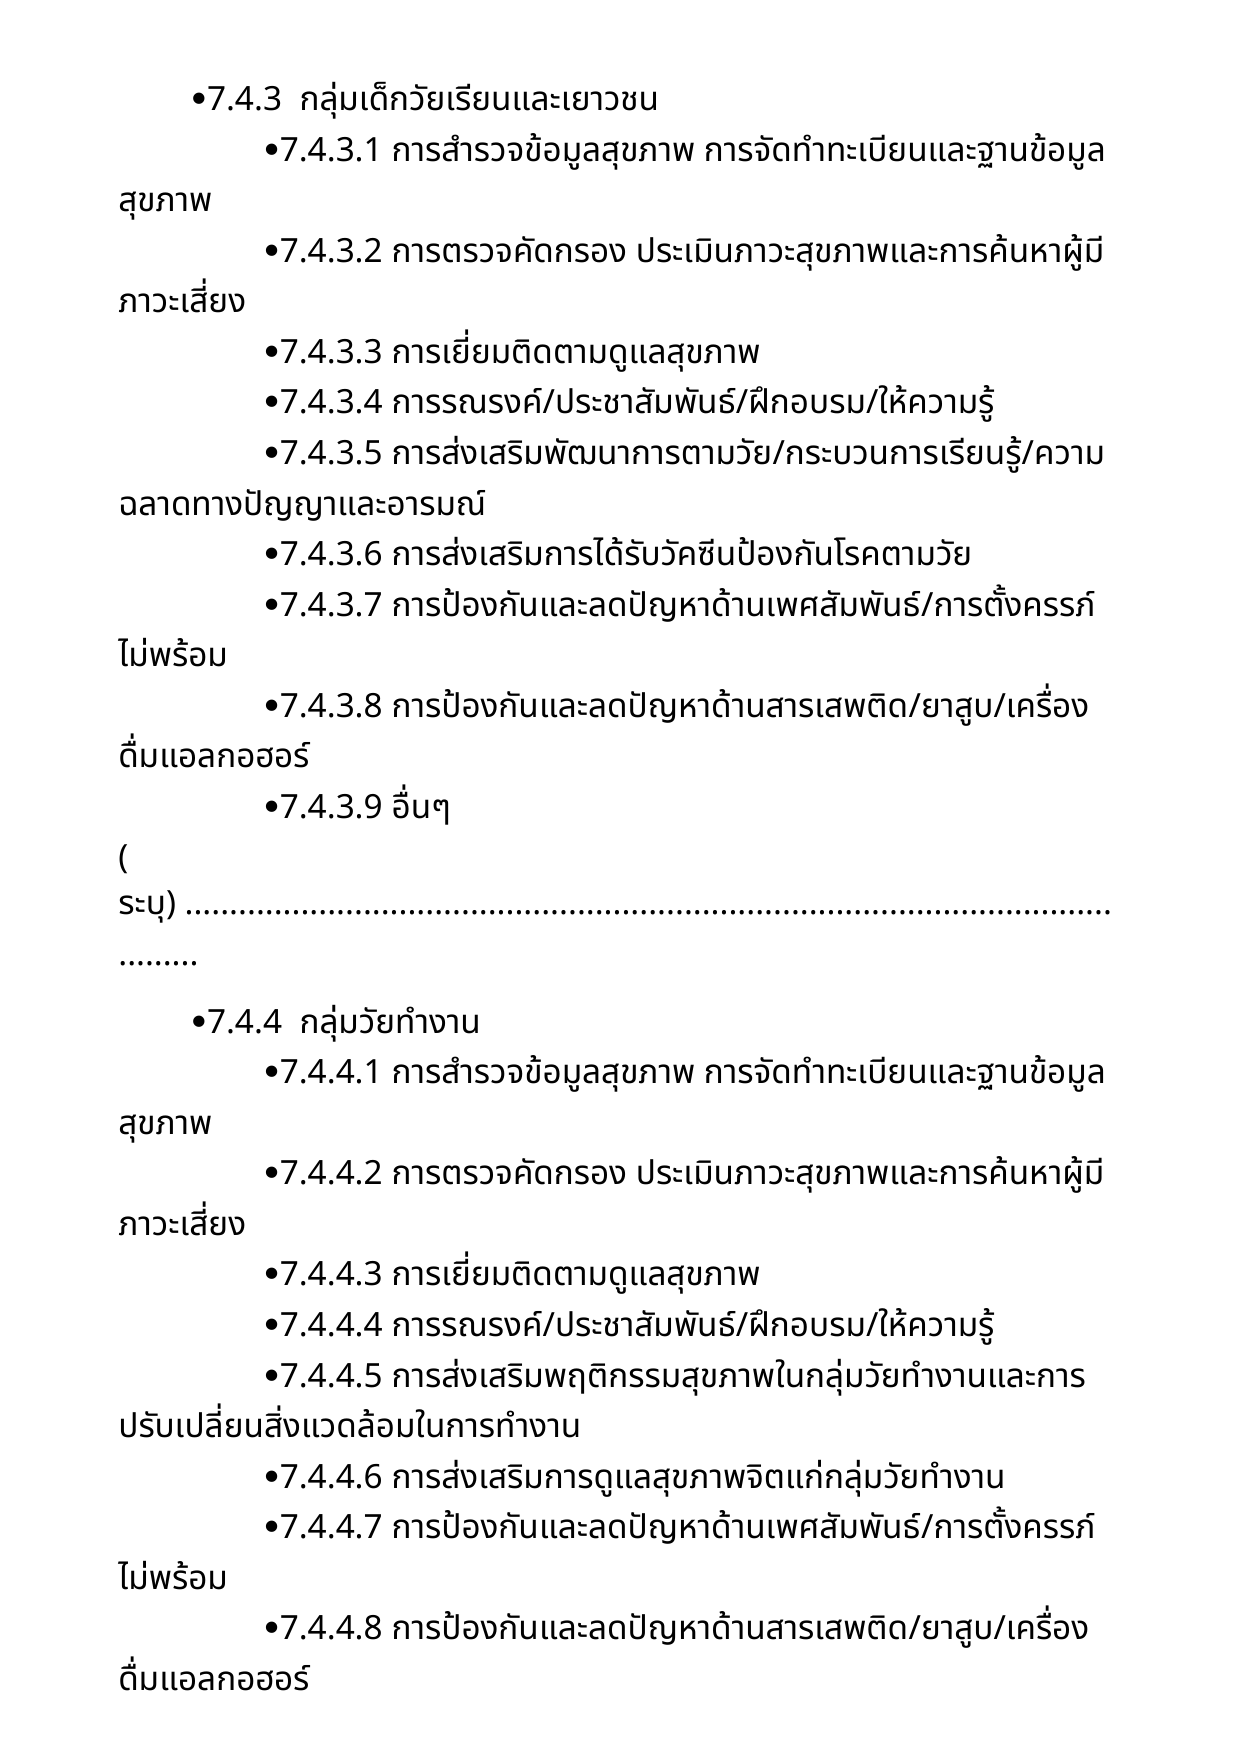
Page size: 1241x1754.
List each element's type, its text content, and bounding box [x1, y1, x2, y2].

text 7.4.3.1 การสำรวจข้อมูลสุขภาพ การจัดทำทะเบียนและฐานข้อมูลสุขภาพ [118, 126, 1122, 227]
text 7.4.3.9 อื่นๆ (ระบุ) ................................................................................................................. [118, 783, 1122, 975]
text 7.4.4.6 การส่งเสริมการดูแลสุขภาพจิตแก่กลุ่มวัยทำงาน [118, 1452, 1122, 1503]
text 7.4.4 กลุ่มวัยทำงาน [118, 997, 1122, 1048]
text 7.4.4.1 การสำรวจข้อมูลสุขภาพ การจัดทำทะเบียนและฐานข้อมูลสุขภาพ [118, 1048, 1122, 1149]
text 7.4.4.7 การป้องกันและลดปัญหาด้านเพศสัมพันธ์/การตั้งครรภ์ไม่พร้อม [118, 1503, 1122, 1604]
text 7.4.3.6 การส่งเสริมการได้รับวัคซีนป้องกันโรคตามวัย [118, 530, 1122, 581]
text 7.4.3.3 การเยี่ยมติดตามดูแลสุขภาพ [118, 328, 1122, 378]
text 7.4.4.3 การเยี่ยมติดตามดูแลสุขภาพ [118, 1250, 1122, 1301]
text 7.4.3.8 การป้องกันและลดปัญหาด้านสารเสพติด/ยาสูบ/เครื่องดื่มแอลกอฮอร์ [118, 682, 1122, 783]
text 7.4.3.4 การรณรงค์/ประชาสัมพันธ์/ฝึกอบรม/ให้ความรู้ [118, 378, 1122, 429]
text 7.4.3.5 การส่งเสริมพัฒนาการตามวัย/กระบวนการเรียนรู้/ความฉลาดทางปัญญาและอารมณ์ [118, 429, 1122, 530]
text 7.4.3 กลุ่มเด็กวัยเรียนและเยาวชน [118, 75, 1122, 126]
text 7.4.4.2 การตรวจคัดกรอง ประเมินภาวะสุขภาพและการค้นหาผู้มีภาวะเสี่ยง [118, 1149, 1122, 1250]
text 7.4.3.2 การตรวจคัดกรอง ประเมินภาวะสุขภาพและการค้นหาผู้มีภาวะเสี่ยง [118, 227, 1122, 328]
text 7.4.3.7 การป้องกันและลดปัญหาด้านเพศสัมพันธ์/การตั้งครรภ์ไม่พร้อม [118, 581, 1122, 682]
text 7.4.4.8 การป้องกันและลดปัญหาด้านสารเสพติด/ยาสูบ/เครื่องดื่มแอลกอฮอร์ [118, 1604, 1122, 1705]
text 7.4.4.5 การส่งเสริมพฤติกรรมสุขภาพในกลุ่มวัยทำงานและการปรับเปลี่ยนสิ่งแวดล้อมในการทำงาน [118, 1351, 1122, 1452]
text 7.4.4.4 การรณรงค์/ประชาสัมพันธ์/ฝึกอบรม/ให้ความรู้ [118, 1301, 1122, 1351]
